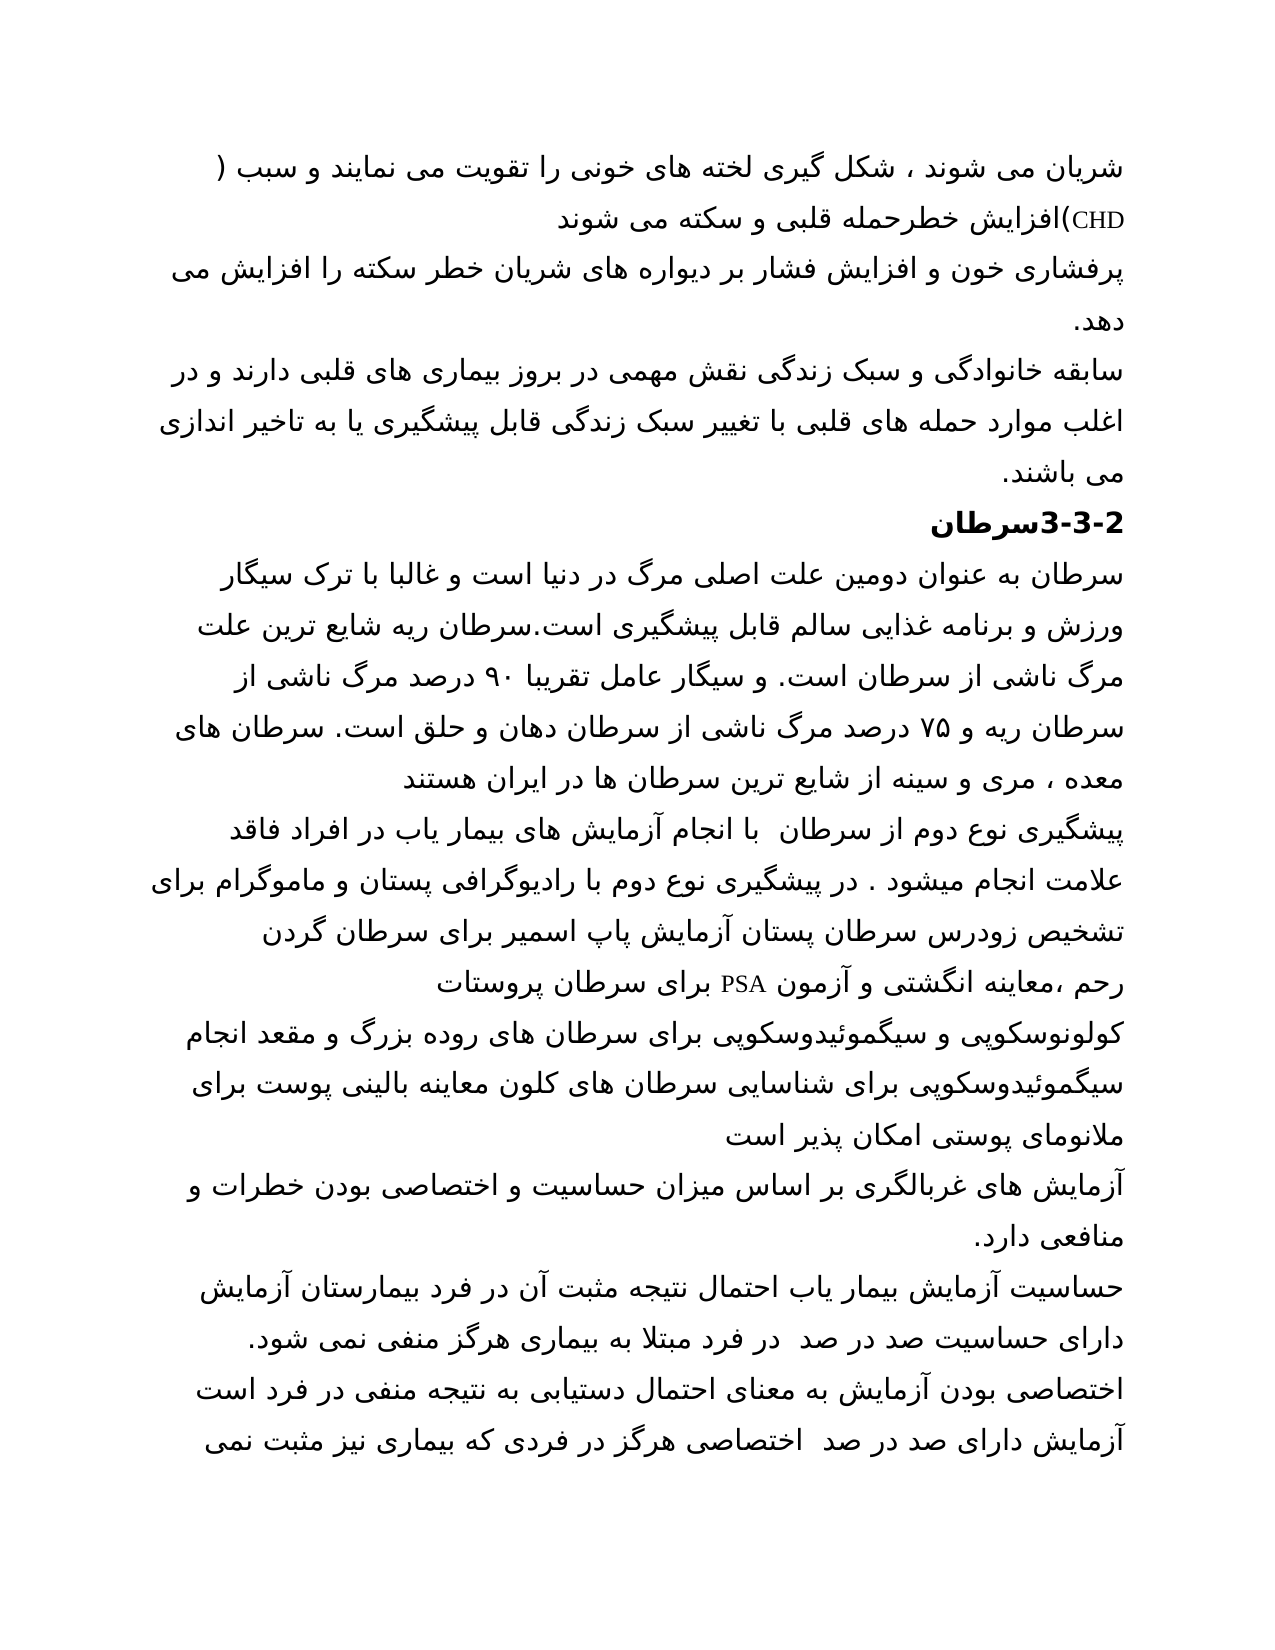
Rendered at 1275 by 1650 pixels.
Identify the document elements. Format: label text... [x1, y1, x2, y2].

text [150, 150, 1125, 235]
text 3-3-2سرطان [150, 507, 1125, 541]
text پیشگیری نوع دوم از سرطان با انجام آزمایش های بیمار یاب در افراد فاقد علامت انجام میشود . در پیشگیری نوع دوم با رادیوگرافی پستان و ماموگرام برای تشخیص زودرس سرطان پستان آزمایش پاپ اسمیر برای سرطان گردن رحم ،معاینه انگشتی و آزمون PSA برای سرطان پروستات [150, 812, 1125, 999]
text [150, 1271, 1125, 1457]
text سرطان به عنوان دومین علت اصلی مرگ در دنیا است و غالبا با ترک سیگار ورزش و برنامه غذایی سالم قابل پیشگیری است.سرطان ریه شایع ترین علت مرگ ناشی از سرطان است. و سیگار عامل تقریبا ۹۰ درصد مرگ ناشی از سرطان ریه و ۷۵ درصد مرگ ناشی از سرطان دهان و حلق است. سرطان های معده ، مری و سینه از شایع ترین سرطان ها در ایران هستند [150, 557, 1125, 795]
text سابقه خانوادگی و سبک زندگی نقش مهمی در بروز بیماری های قلبی دارند و در اغلب موارد حمله های قلبی با تغییر سبک زندگی قابل پیشگیری یا به تاخیر اندازی می باشند. [150, 354, 1125, 489]
text پرفشاری خون و افزایش فشار بر دیواره های شریان خطر سکته را افزایش می دهد. [150, 252, 1125, 337]
text آزمایش های غربالگری بر اساس میزان حساسیت و اختصاصی بودن خطرات و منافعی دارد. [150, 1169, 1125, 1254]
text کولونوسکوپی و سیگموئیدوسکوپی برای سرطان های روده بزرگ و مقعد انجام سیگموئیدوسکوپی برای شناسایی سرطان های کلون معاینه بالینی پوست برای ملانومای پوستی امکان پذیر است [150, 1016, 1125, 1152]
